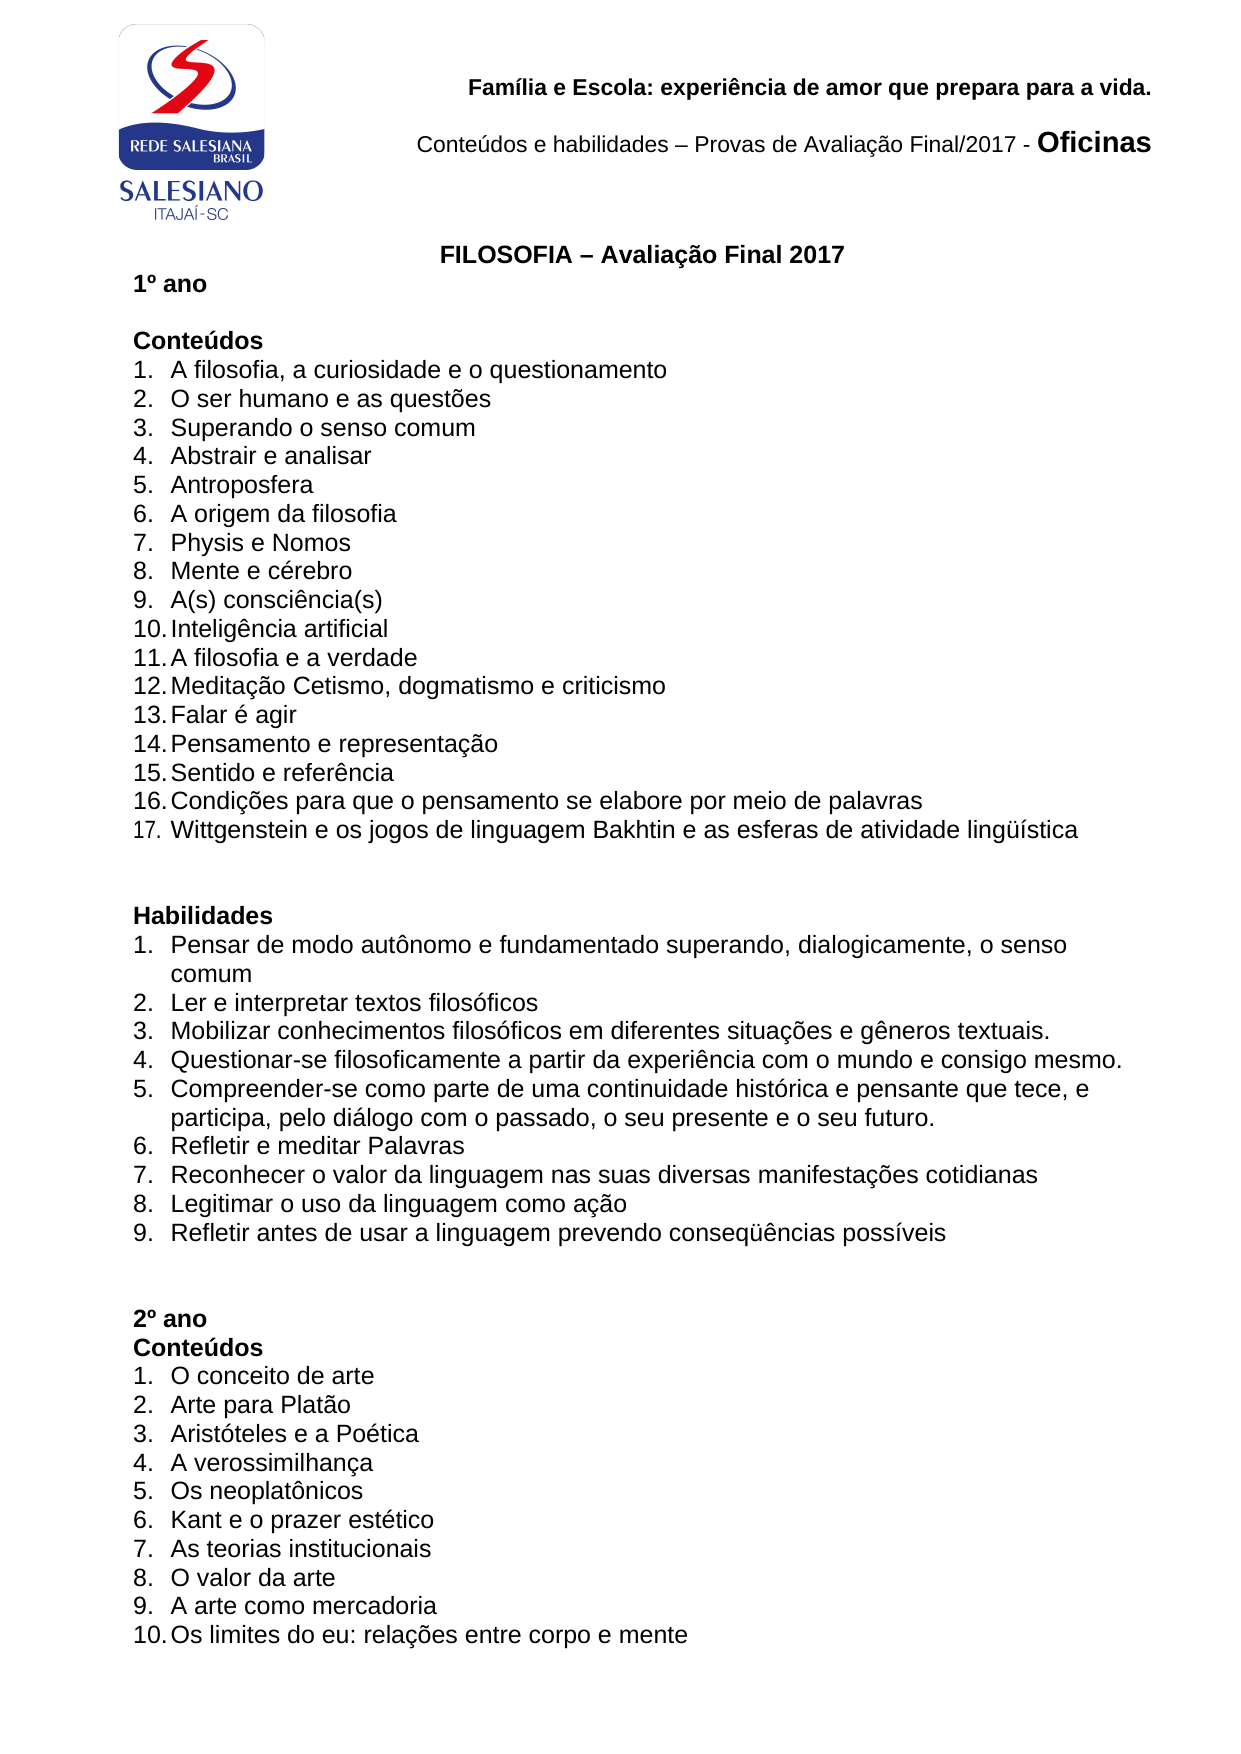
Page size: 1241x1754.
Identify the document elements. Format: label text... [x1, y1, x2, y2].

list A filosofia e a verdade [133, 643, 1152, 671]
list As teorias institucionais [133, 1534, 1152, 1563]
list Condições para que o pensamento se elabore por meio de palavras [133, 786, 1152, 815]
list A filosofia, a curiosidade e o questionamento [133, 355, 1152, 384]
list Meditação Cetismo, dogmatismo e criticismo [133, 671, 1152, 700]
list Wittgenstein e os jogos de linguagem Bakhtin e as esferas de atividade lingüística [133, 815, 1152, 844]
picture [118, 24, 265, 220]
list Inteligência artificial [133, 614, 1152, 643]
text 2º ano [133, 1304, 1152, 1333]
list Refletir e meditar Palavras [133, 1131, 1152, 1160]
list Kant e o prazer estético [133, 1505, 1152, 1534]
list A verossimilhança [133, 1448, 1152, 1476]
list O valor da arte [133, 1563, 1152, 1591]
list Questionar-se filosoficamente a partir da experiência com o mundo e consigo mesmo. [133, 1045, 1152, 1074]
text FILOSOFIA – Avaliação Final 2017 [133, 240, 1152, 269]
list Abstrair e analisar [133, 441, 1152, 470]
list Arte para Platão [133, 1390, 1152, 1419]
list Falar é agir [133, 700, 1152, 729]
list Os limites do eu: relações entre corpo e mente [133, 1620, 1152, 1649]
list Os neoplatônicos [133, 1476, 1152, 1505]
list Pensar de modo autônomo e fundamentado superando, dialogicamente, o senso comum [133, 930, 1152, 988]
list Ler e interpretar textos filosóficos [133, 988, 1152, 1016]
list Mobilizar conhecimentos filosóficos em diferentes situações e gêneros textuais. [133, 1016, 1152, 1045]
list Superando o senso comum [133, 413, 1152, 441]
list Aristóteles e a Poética [133, 1419, 1152, 1448]
list A arte como mercadoria [133, 1591, 1152, 1620]
list Mente e cérebro [133, 556, 1152, 585]
list A origem da filosofia [133, 499, 1152, 528]
list O ser humano e as questões [133, 384, 1152, 413]
text Conteúdos [133, 1333, 1152, 1361]
list O conceito de arte [133, 1361, 1152, 1390]
list Legitimar o uso da linguagem como ação [133, 1189, 1152, 1218]
text Conteúdos [133, 326, 1152, 355]
list A(s) consciência(s) [133, 585, 1152, 614]
list Refletir antes de usar a linguagem prevendo conseqüências possíveis [133, 1218, 1152, 1246]
list Pensamento e representação [133, 729, 1152, 758]
text Habilidades [133, 901, 1152, 930]
list Sentido e referência [133, 758, 1152, 786]
list Reconhecer o valor da linguagem nas suas diversas manifestações cotidianas [133, 1160, 1152, 1189]
list Physis e Nomos [133, 528, 1152, 556]
list Compreender-se como parte de uma continuidade histórica e pensante que tece, e participa, pelo diálogo com o passado, o seu presente e o seu futuro. [133, 1074, 1152, 1131]
text 1º ano [133, 269, 1152, 298]
list Antroposfera [133, 470, 1152, 499]
